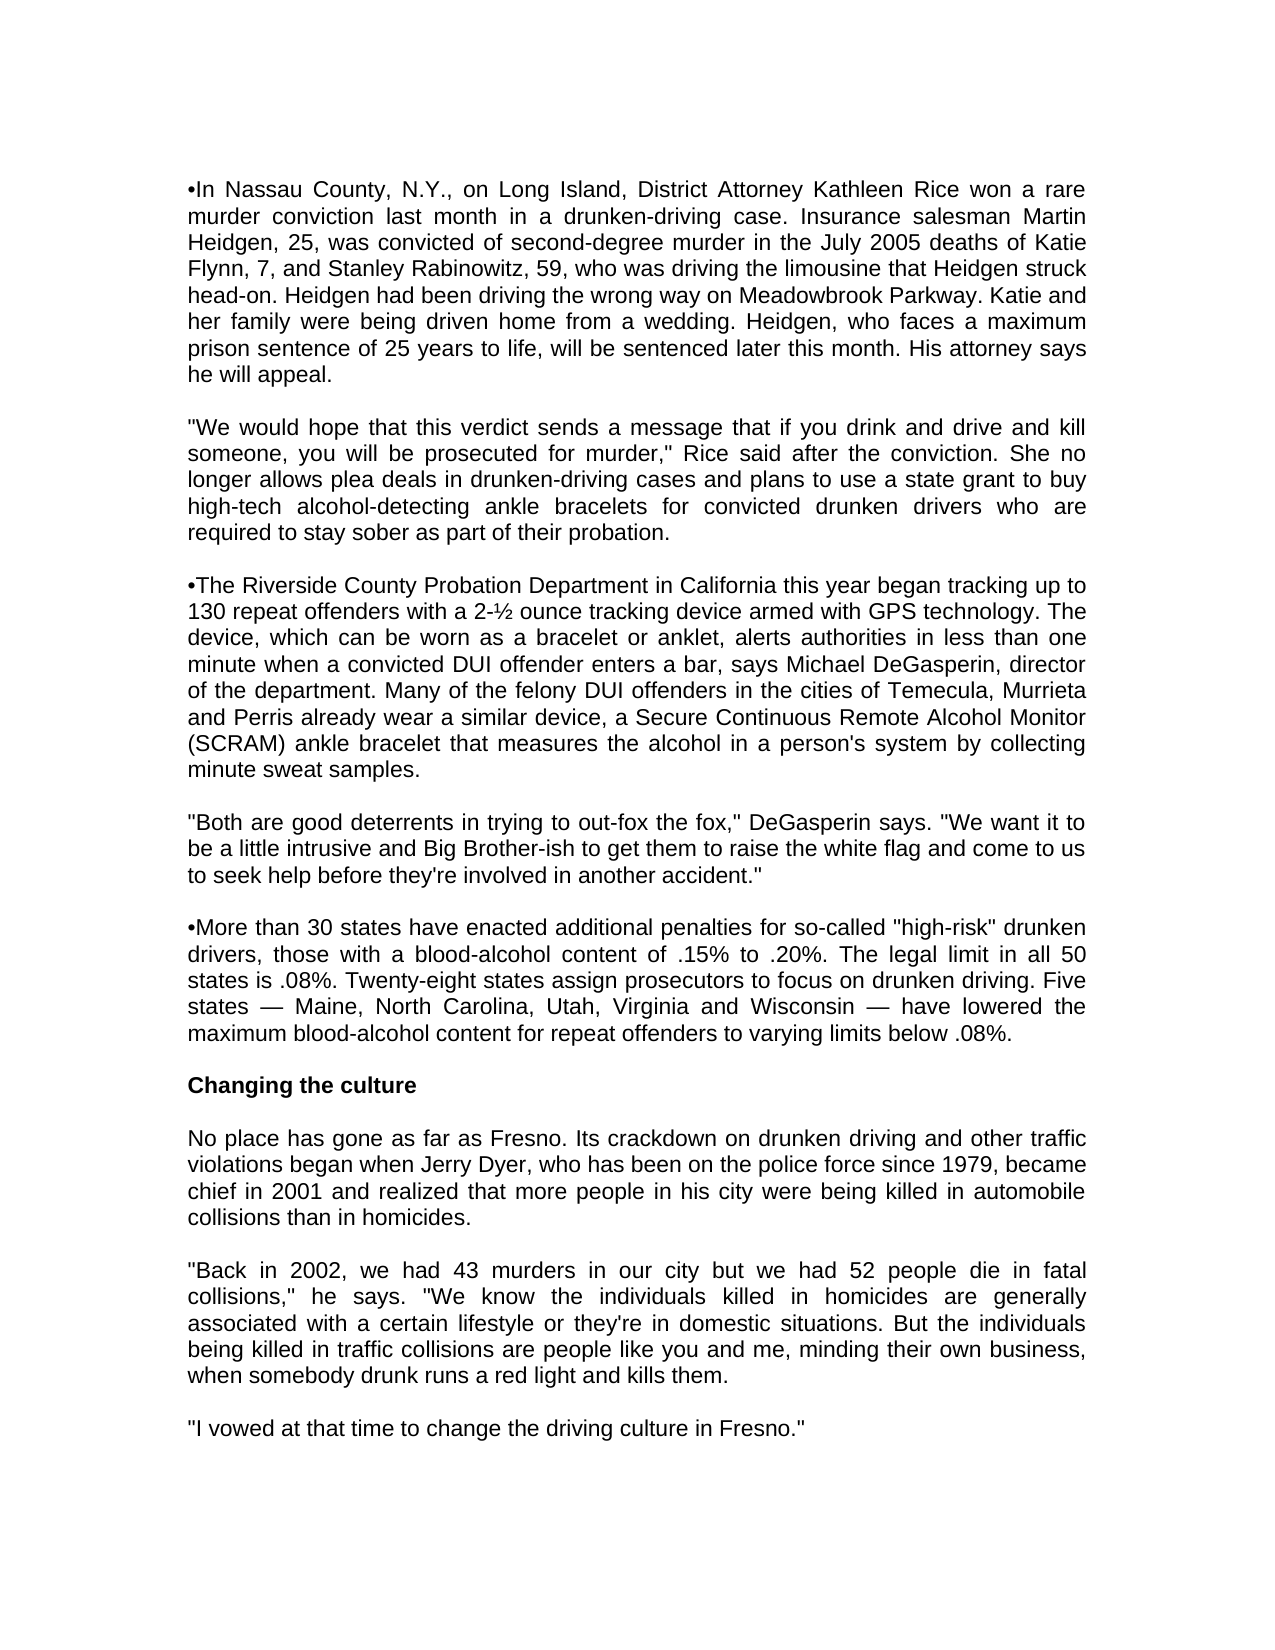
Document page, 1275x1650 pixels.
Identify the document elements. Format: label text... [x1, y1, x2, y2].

text "We would hope that this verdict sends a message that if you drink and drive and kill someone, you will be prosecuted for murder," Rice said after the conviction. She no longer allows plea deals in drunken-driving cases and plans to use a state grant to buy high-tech alcohol-detecting ankle bracelets for convicted drunken drivers who are required to stay sober as part of their probation. [187, 413, 1087, 545]
text •More than 30 states have enacted additional penalties for so-called "high-risk" drunken drivers, those with a blood-alcohol content of .15% to .20%. The legal limit in all 50 states is .08%. Twenty-eight states assign prosecutors to focus on drunken driving. Five states — Maine, North Carolina, Utah, Virginia and Wisconsin — have lowered the maximum blood-alcohol content for repeat offenders to varying limits below .08%. [187, 914, 1087, 1046]
text "Both are good deterrents in trying to out-fox the fox," DeGasperin says. "We want it to be a little intrusive and Big Brother-ish to get them to raise the white flag and come to us to seek help before they're involved in another accident." [187, 809, 1087, 888]
text "Back in 2002, we had 43 murders in our city but we had 52 people die in fatal collisions," he says. "We know the individuals killed in homicides are generally associated with a certain lifestyle or they're in domestic situations. But the individuals being killed in traffic collisions are people like you and me, minding their own business, when somebody drunk runs a red light and kills them. [187, 1257, 1087, 1389]
text No place has gone as far as . Its crackdown on drunken driving and other traffic violations began when Jerry Dyer, who has been on the police force since 1979, became chief in 2001 and realized that more people in his city were being killed in automobile collisions than in homicides. [187, 1125, 1087, 1231]
text Changing the culture [187, 1072, 1087, 1099]
text •The Riverside County Probation Department in this year began tracking up to 130 repeat offenders with a 2-½ ounce tracking device armed with GPS technology. The device, which can be worn as a bracelet or anklet, alerts authorities in less than one minute when a convicted DUI offender enters a bar, says Michael DeGasperin, director of the department. Many of the felony DUI offenders in the cities of Temecula, Murrieta and Perris already wear a similar device, a Secure Continuous Remote Alcohol Monitor (SCRAM) ankle bracelet that measures the alcohol in a person's system by collecting minute sweat samples. [187, 572, 1087, 782]
text "I vowed at that time to change the driving culture in ." [187, 1415, 1087, 1441]
text •In , , on , District Attorney Kathleen Rice won a rare murder conviction last month in a drunken-driving case. Insurance salesman Martin Heidgen, 25, was convicted of second-degree murder in the July 2005 deaths of Katie Flynn, 7, and Stanley Rabinowitz, 59, who was driving the limousine that Heidgen struck head-on. Heidgen had been driving the wrong way on . Katie and her family were being driven home from a wedding. Heidgen, who faces a maximum prison sentence of 25 years to life, will be sentenced later this month. His attorney says he will appeal. [187, 176, 1087, 387]
